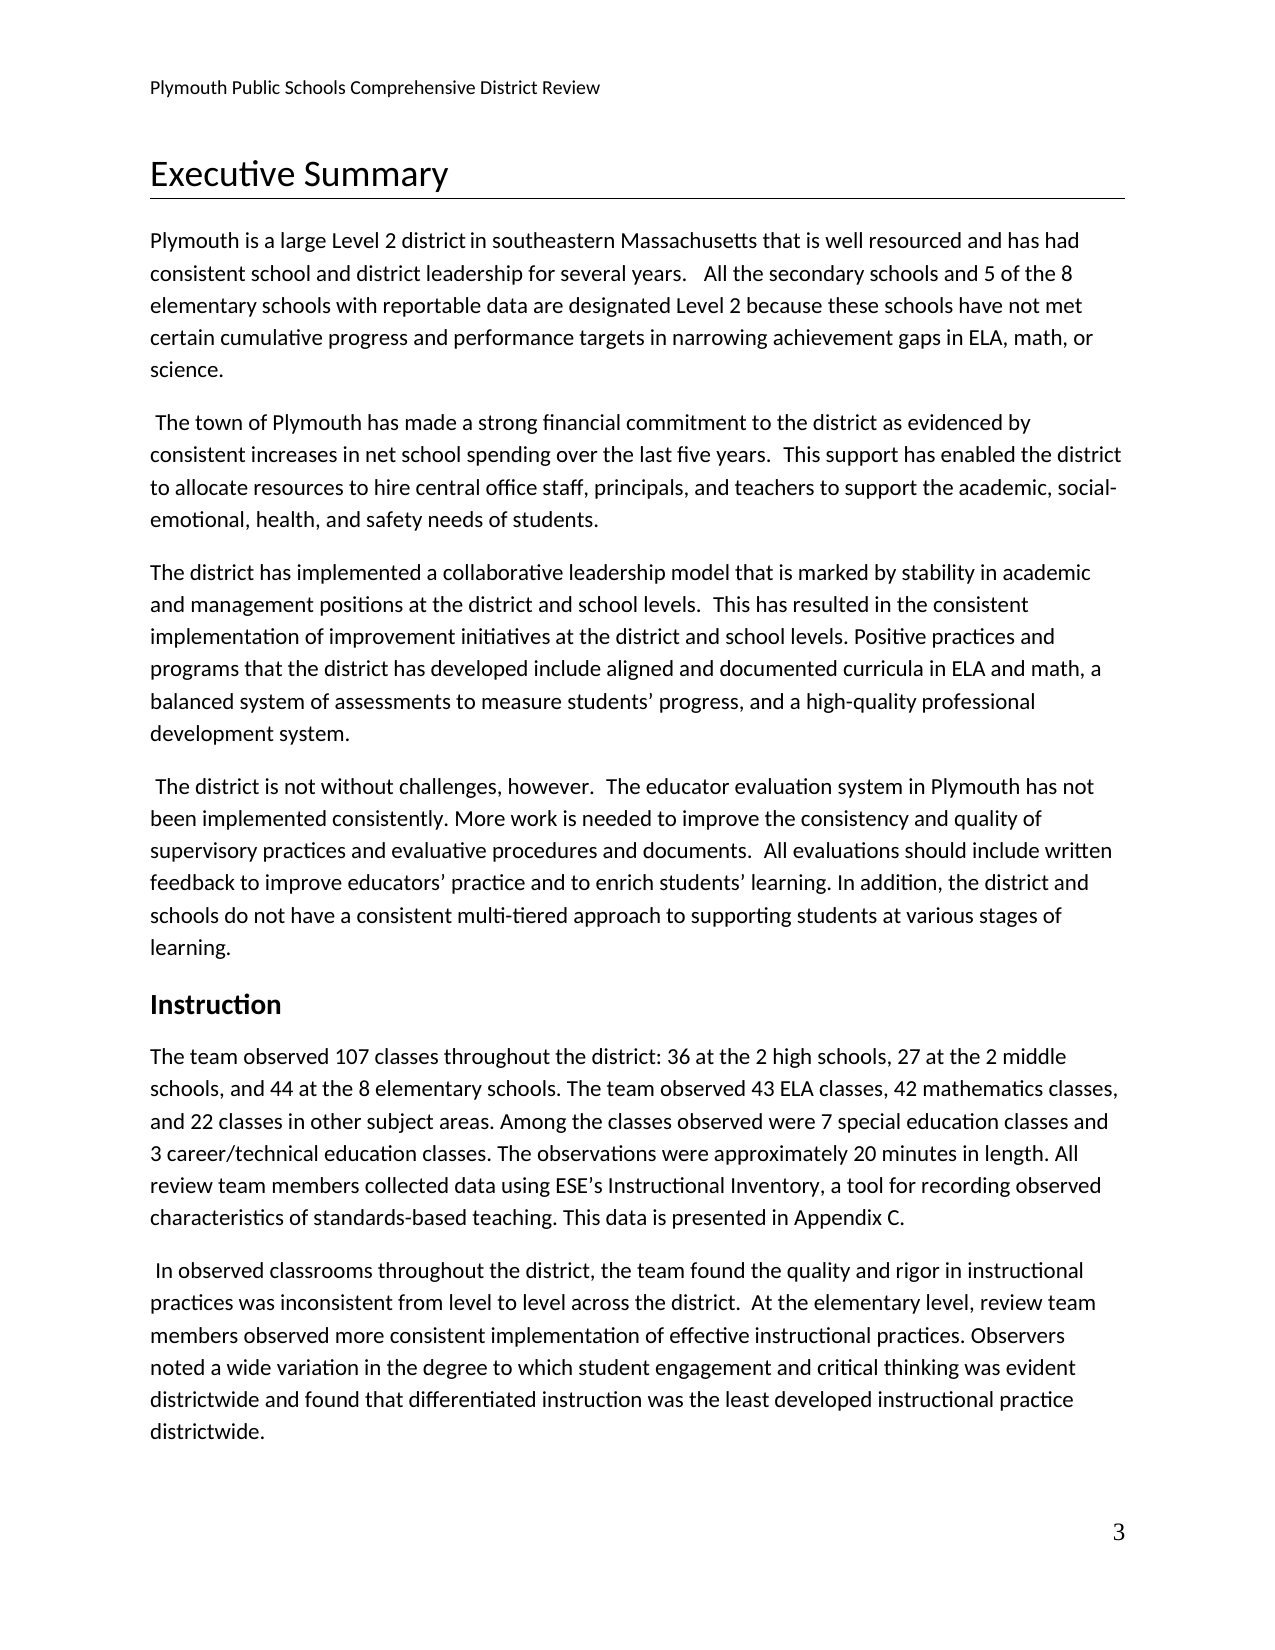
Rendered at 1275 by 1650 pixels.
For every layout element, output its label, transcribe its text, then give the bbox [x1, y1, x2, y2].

text The district has implemented a collaborative leadership model that is marked by stability in academic and management positions at the district and school levels. This has resulted in the consistent implementation of improvement initiatives at the district and school levels. Positive practices and programs that the district has developed include aligned and documented curricula in ELA and math, a balanced system of assessments to measure students’ progress, and a high-quality professional development system. [150, 558, 1125, 747]
text Plymouth is a large Level 2 district in southeastern Massachusetts that is well resourced and has had consistent school and district leadership for several years. All the secondary schools and 5 of the 8 elementary schools with reportable data are designated Level 2 because these schools have not met certain cumulative progress and performance targets in narrowing achievement gaps in ELA, math, or science. [150, 227, 1125, 383]
text Instruction [150, 986, 1125, 1022]
text In observed classrooms throughout the district, the team found the quality and rigor in instructional practices was inconsistent from level to level across the district. At the elementary level, review team members observed more consistent implementation of effective instructional practices. Observers noted a wide variation in the degree to which student engagement and critical thinking was evident districtwide and found that differentiated instruction was the least developed instructional practice districtwide. [150, 1256, 1125, 1445]
text The town of Plymouth has made a strong financial commitment to the district as evidenced by consistent increases in net school spending over the last five years. This support has enabled the district to allocate resources to hire central office staff, principals, and teachers to support the academic, social-emotional, health, and safety needs of students. [150, 408, 1125, 533]
text Executive Summary [150, 150, 1125, 198]
text The team observed 107 classes throughout the district: 36 at the 2 high schools, 27 at the 2 middle schools, and 44 at the 8 elementary schools. The team observed 43 ELA classes, 42 mathematics classes, and 22 classes in other subject areas. Among the classes observed were 7 special education classes and 3 career/technical education classes. The observations were approximately 20 minutes in length. All review team members collected data using ESE’s Instructional Inventory, a tool for recording observed characteristics of standards-based teaching. This data is presented in Appendix C. [150, 1042, 1125, 1231]
text The district is not without challenges, however. The educator evaluation system in Plymouth has not been implemented consistently. More work is needed to improve the consistency and quality of supervisory practices and evaluative procedures and documents. All evaluations should include written feedback to improve educators’ practice and to enrich students’ learning. In addition, the district and schools do not have a consistent multi-tiered approach to supporting students at various stages of learning. [150, 772, 1125, 961]
